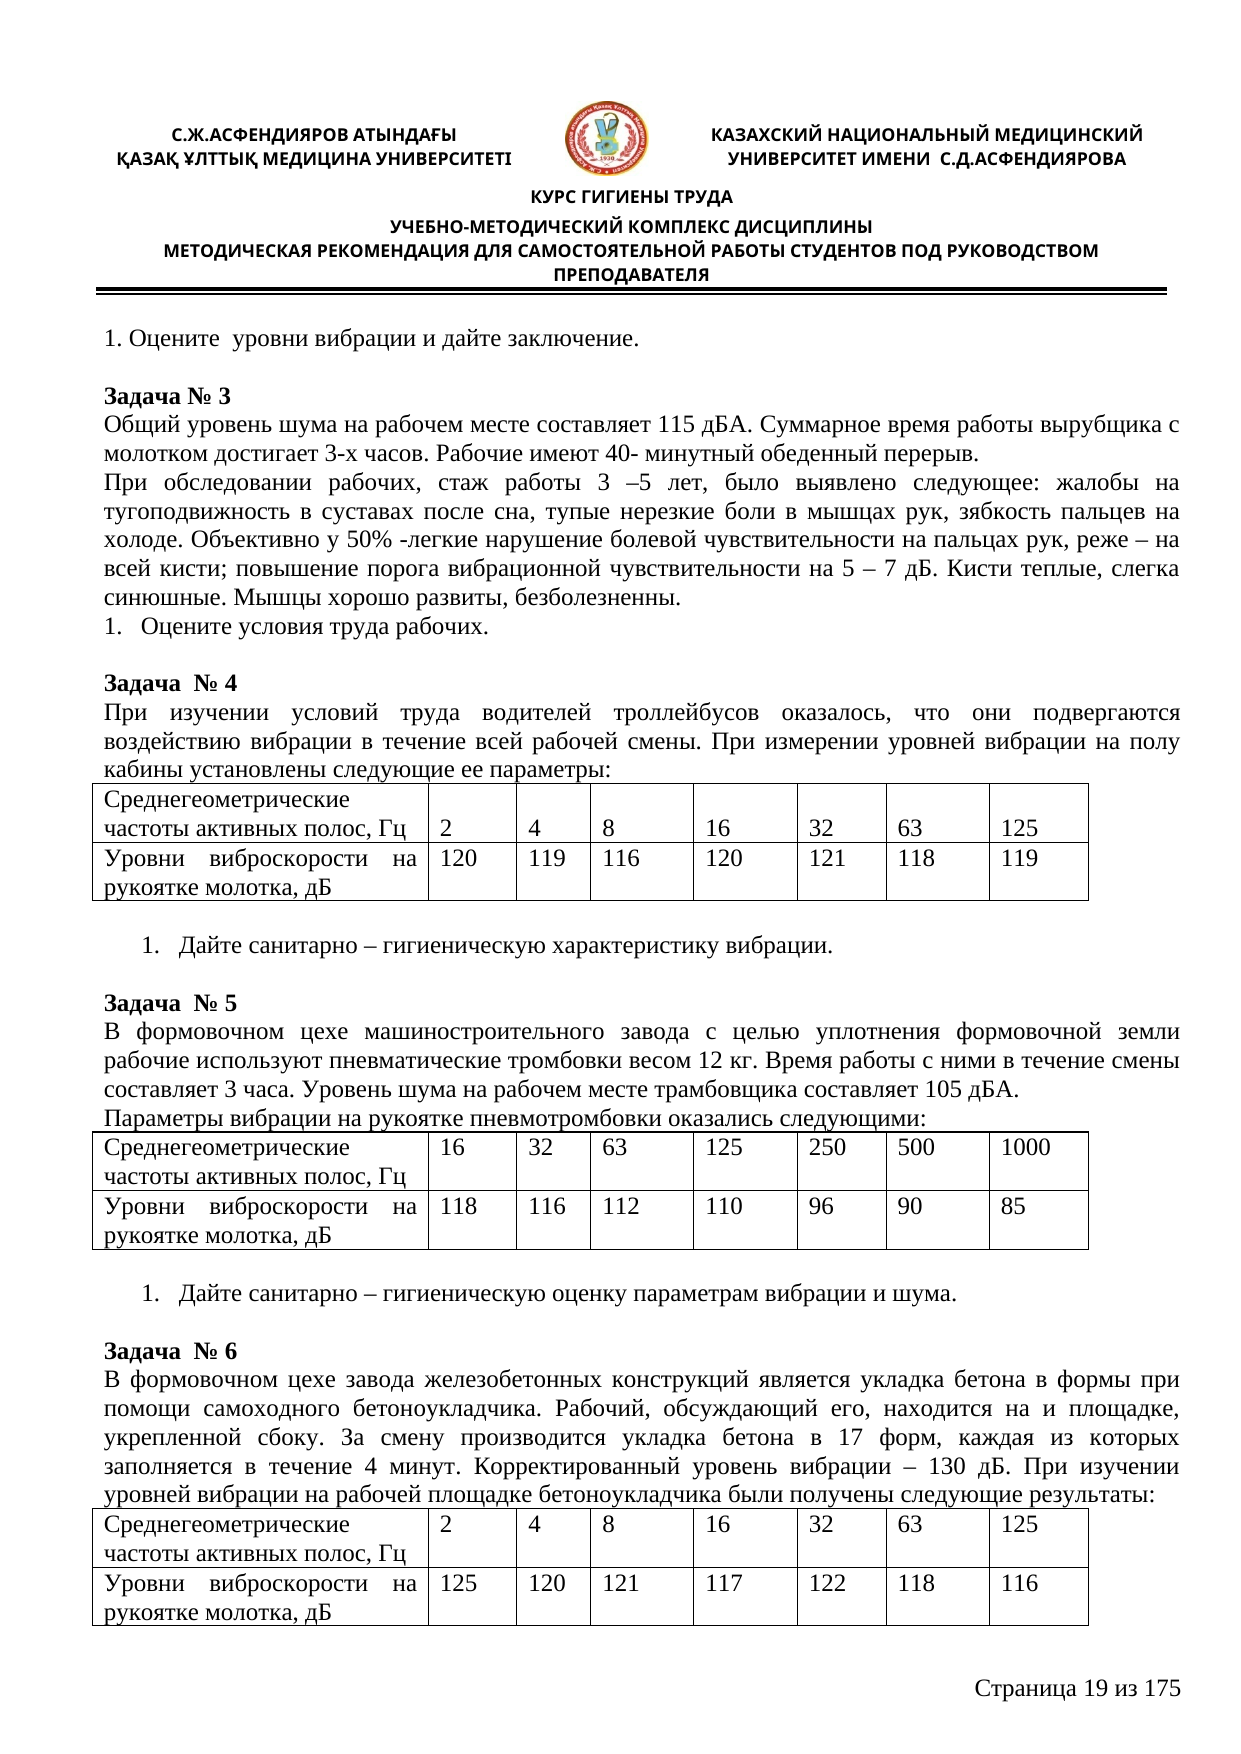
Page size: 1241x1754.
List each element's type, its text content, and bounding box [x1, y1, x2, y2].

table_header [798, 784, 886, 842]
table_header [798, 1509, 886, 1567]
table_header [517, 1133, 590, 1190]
text Задача № 4 [103, 668, 1181, 697]
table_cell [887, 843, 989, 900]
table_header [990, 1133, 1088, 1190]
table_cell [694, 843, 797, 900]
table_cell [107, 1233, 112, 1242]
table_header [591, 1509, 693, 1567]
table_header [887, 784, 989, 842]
text В формовочном цехе машиностроительного завода с целью уплотнения формовочной земли рабочие используют пневматические тромбовки весом . Время работы с ними в течение смены составляет 3 часа. Уровень шума на рабочем месте трамбовщика составляет 105 дБА. [103, 1016, 1181, 1103]
text Параметры вибрации на рукоятке пневмотромбовки оказались следующими: [103, 1103, 1181, 1131]
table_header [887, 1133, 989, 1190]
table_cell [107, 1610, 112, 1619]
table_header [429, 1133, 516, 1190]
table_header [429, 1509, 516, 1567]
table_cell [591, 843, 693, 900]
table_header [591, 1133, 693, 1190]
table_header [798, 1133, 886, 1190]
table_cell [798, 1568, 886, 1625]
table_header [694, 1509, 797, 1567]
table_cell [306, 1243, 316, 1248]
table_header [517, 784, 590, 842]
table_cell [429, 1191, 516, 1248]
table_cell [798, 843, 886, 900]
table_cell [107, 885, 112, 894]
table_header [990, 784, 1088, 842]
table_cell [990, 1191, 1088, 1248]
text Задача № 3 [103, 381, 1181, 409]
picture [565, 101, 650, 176]
text При изучении условий труда водителей троллейбусов оказалось, что они подвергаются воздействию вибрации в течение всей рабочей смены. При измерении уровней вибрации на полу кабины установлены следующие ее параметры: [103, 697, 1181, 783]
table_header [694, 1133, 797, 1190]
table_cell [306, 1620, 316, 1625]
list Дайте санитарно – гигиеническую оценку параметрам вибрации и шума. [141, 1278, 1181, 1307]
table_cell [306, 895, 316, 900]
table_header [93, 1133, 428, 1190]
list Оцените условия труда рабочих. [103, 611, 1181, 639]
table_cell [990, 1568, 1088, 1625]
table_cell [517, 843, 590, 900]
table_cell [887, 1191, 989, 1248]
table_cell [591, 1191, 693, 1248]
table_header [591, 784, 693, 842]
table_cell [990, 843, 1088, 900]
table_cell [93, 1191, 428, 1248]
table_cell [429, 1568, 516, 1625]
text 1. Оцените уровни вибрации и дайте заключение. [103, 323, 1181, 352]
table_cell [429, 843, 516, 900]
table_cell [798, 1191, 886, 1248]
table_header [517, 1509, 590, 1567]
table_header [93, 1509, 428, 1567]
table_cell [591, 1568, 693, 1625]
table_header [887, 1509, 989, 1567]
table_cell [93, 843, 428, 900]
text В формовочном цехе завода железобетонных конструкций является укладка бетона в формы при помощи самоходного бетоноукладчика. Рабочий, обсуждающий его, находится на и площадке, укрепленной сбоку. За смену производится укладка бетона в 17 форм, каждая из которых заполняется в течение 4 минут. Корректированный уровень вибрации – 130 дБ. При изучении уровней вибрации на рабочей площадке бетоноукладчика были получены следующие результаты: [103, 1364, 1181, 1508]
list Дайте санитарно – гигиеническую характеристику вибрации. [141, 930, 1181, 959]
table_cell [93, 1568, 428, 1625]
text Общий уровень шума на рабочем месте составляет 115 дБА. Суммарное время работы вырубщика с молотком достигает 3-х часов. Рабочие имеют 40- минутный обеденный перерыв. [103, 409, 1181, 467]
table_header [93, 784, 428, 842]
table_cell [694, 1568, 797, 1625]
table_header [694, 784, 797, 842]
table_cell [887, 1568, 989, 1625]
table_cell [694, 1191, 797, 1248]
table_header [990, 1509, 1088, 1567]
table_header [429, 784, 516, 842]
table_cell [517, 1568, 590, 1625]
text При обследовании рабочих, стаж работы 3 –5 лет, было выявлено следующее: жалобы на тугоподвижность в суставах после сна, тупые нерезкие боли в мышцах рук, зябкость пальцев на холоде. Объективно у 50% -легкие нарушение болевой чувствительности на пальцах рук, реже – на всей кисти; повышение порога вибрационной чувствительности на 5 – 7 дБ. Кисти теплые, слегка синюшные. Мышцы хорошо развиты, безболезненны. [103, 467, 1181, 611]
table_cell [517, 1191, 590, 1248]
text Задача № 6 [103, 1336, 1181, 1364]
text Задача № 5 [103, 988, 1181, 1016]
